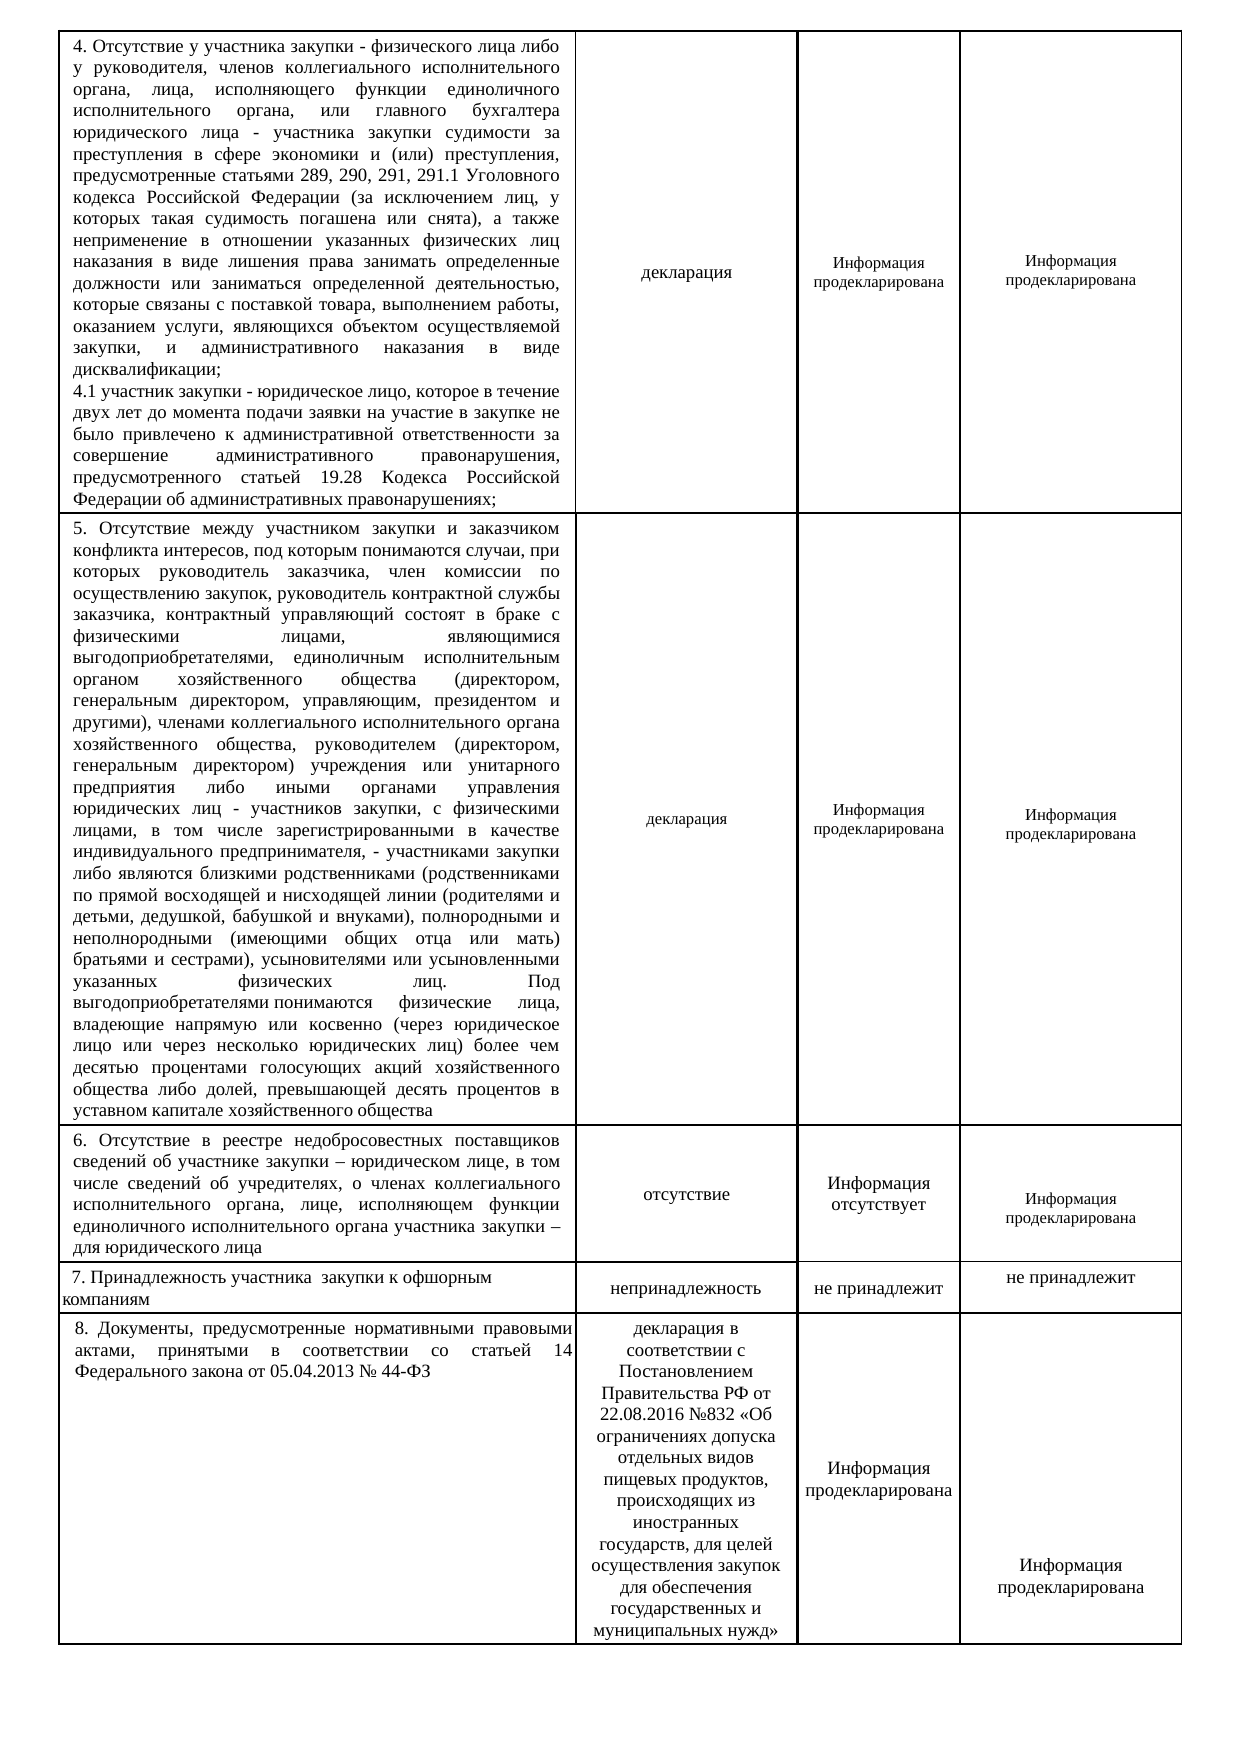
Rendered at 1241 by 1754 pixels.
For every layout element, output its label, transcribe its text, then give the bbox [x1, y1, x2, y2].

table_cell отсутствие [577, 1126, 796, 1261]
table_cell Информация отсутствует [799, 1126, 959, 1261]
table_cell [799, 1314, 959, 1643]
table_cell 5. Отсутствие между участником закупки и заказчиком конфликта интересов, под которым понимаются случаи, при которых руководитель заказчика, член комиссии по осуществлению закупок, руководитель контрактной службы заказчика, контрактный управляющий состоят в браке с физическими лицами, являющимися выгодоприобретателями, единоличным исполнительным органом хозяйственного общества (директором, генеральным директором, управляющим, президентом и другими), членами коллегиального исполнительного органа хозяйственного общества, руководителем (директором, генеральным директором) учреждения или унитарного предприятия либо иными органами управления юридических лиц - участников закупки, с физическими лицами, в том числе зарегистрированными в качестве индивидуального предпринимателя, - участниками закупки либо являются близкими родственниками (родственниками по прямой восходящей и нисходящей линии (родителями и детьми, дедушкой, бабушкой и внуками), полнородными и неполнородными (имеющими общих отца или мать) братьями и сестрами), усыновителями или усыновленными указанных физических лиц. Под выгодоприобретателями понимаются физические лица, владеющие напрямую или косвенно (через юридическое лицо или через несколько юридических лиц) более чем десятью процентами голосующих акций хозяйственного общества либо долей, превышающей десять процентов в уставном капитале хозяйственного общества [60, 514, 575, 1123]
table_cell не принадлежит [799, 1262, 959, 1312]
table_cell декларация в соответствии с Постановлением Правительства РФ от 22.08.2016 №832 «Об ограничениях допуска отдельных видов пищевых продуктов, происходящих из иностранных государств, для целей осуществления закупок для обеспечения государственных и муниципальных нужд» [577, 1314, 796, 1643]
table_cell 7. Принадлежность участника закупки к офшорным компаниям [60, 1263, 575, 1312]
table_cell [961, 1314, 1181, 1643]
table_cell непринадлежность [577, 1263, 796, 1312]
table_cell 6. Отсутствие в реестре недобросовестных поставщиков сведений об участнике закупки – юридическом лице, в том числе сведений об учредителях, о членах коллегиального исполнительного органа, лице, исполняющем функции единоличного исполнительного органа участника закупки – для юридического лица [60, 1126, 575, 1261]
table_cell декларация [576, 32, 796, 512]
table_cell декларация [577, 514, 796, 1123]
table_cell Информация продекларирована [961, 514, 1181, 1123]
table_cell не принадлежит [961, 1262, 1181, 1312]
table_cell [961, 32, 1181, 512]
table_cell Информация продекларирована [961, 1126, 1181, 1261]
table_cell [799, 32, 959, 512]
table_cell 8. Документы, предусмотренные нормативными правовыми актами, принятыми в соответствии со статьей 14 Федерального закона от 05.04.2013 № 44-ФЗ [60, 1314, 575, 1643]
table_cell 4. Отсутствие у участника закупки - физического лица либо у руководителя, членов коллегиального исполнительного органа, лица, исполняющего функции единоличного исполнительного органа, или главного бухгалтера юридического лица - участника закупки судимости за преступления в сфере экономики и (или) преступления, предусмотренные статьями 289, 290, 291, 291.1 Уголовного кодекса Российской Федерации (за исключением лиц, у которых такая судимость погашена или снята), а также неприменение в отношении указанных физических лиц наказания в виде лишения права занимать определенные должности или заниматься определенной деятельностью, которые связаны с поставкой товара, выполнением работы, оказанием услуги, являющихся объектом осуществляемой закупки, и административного наказания в виде дисквалификации; 4.1 участник закупки - юридическое лицо, которое в течение двух лет до момента подачи заявки на участие в закупке не было привлечено к административной ответственности за совершение административного правонарушения, предусмотренного статьей 19.28 Кодекса Российской Федерации об административных правонарушениях; [60, 32, 575, 512]
table_cell Информация продекларирована [799, 514, 959, 1123]
